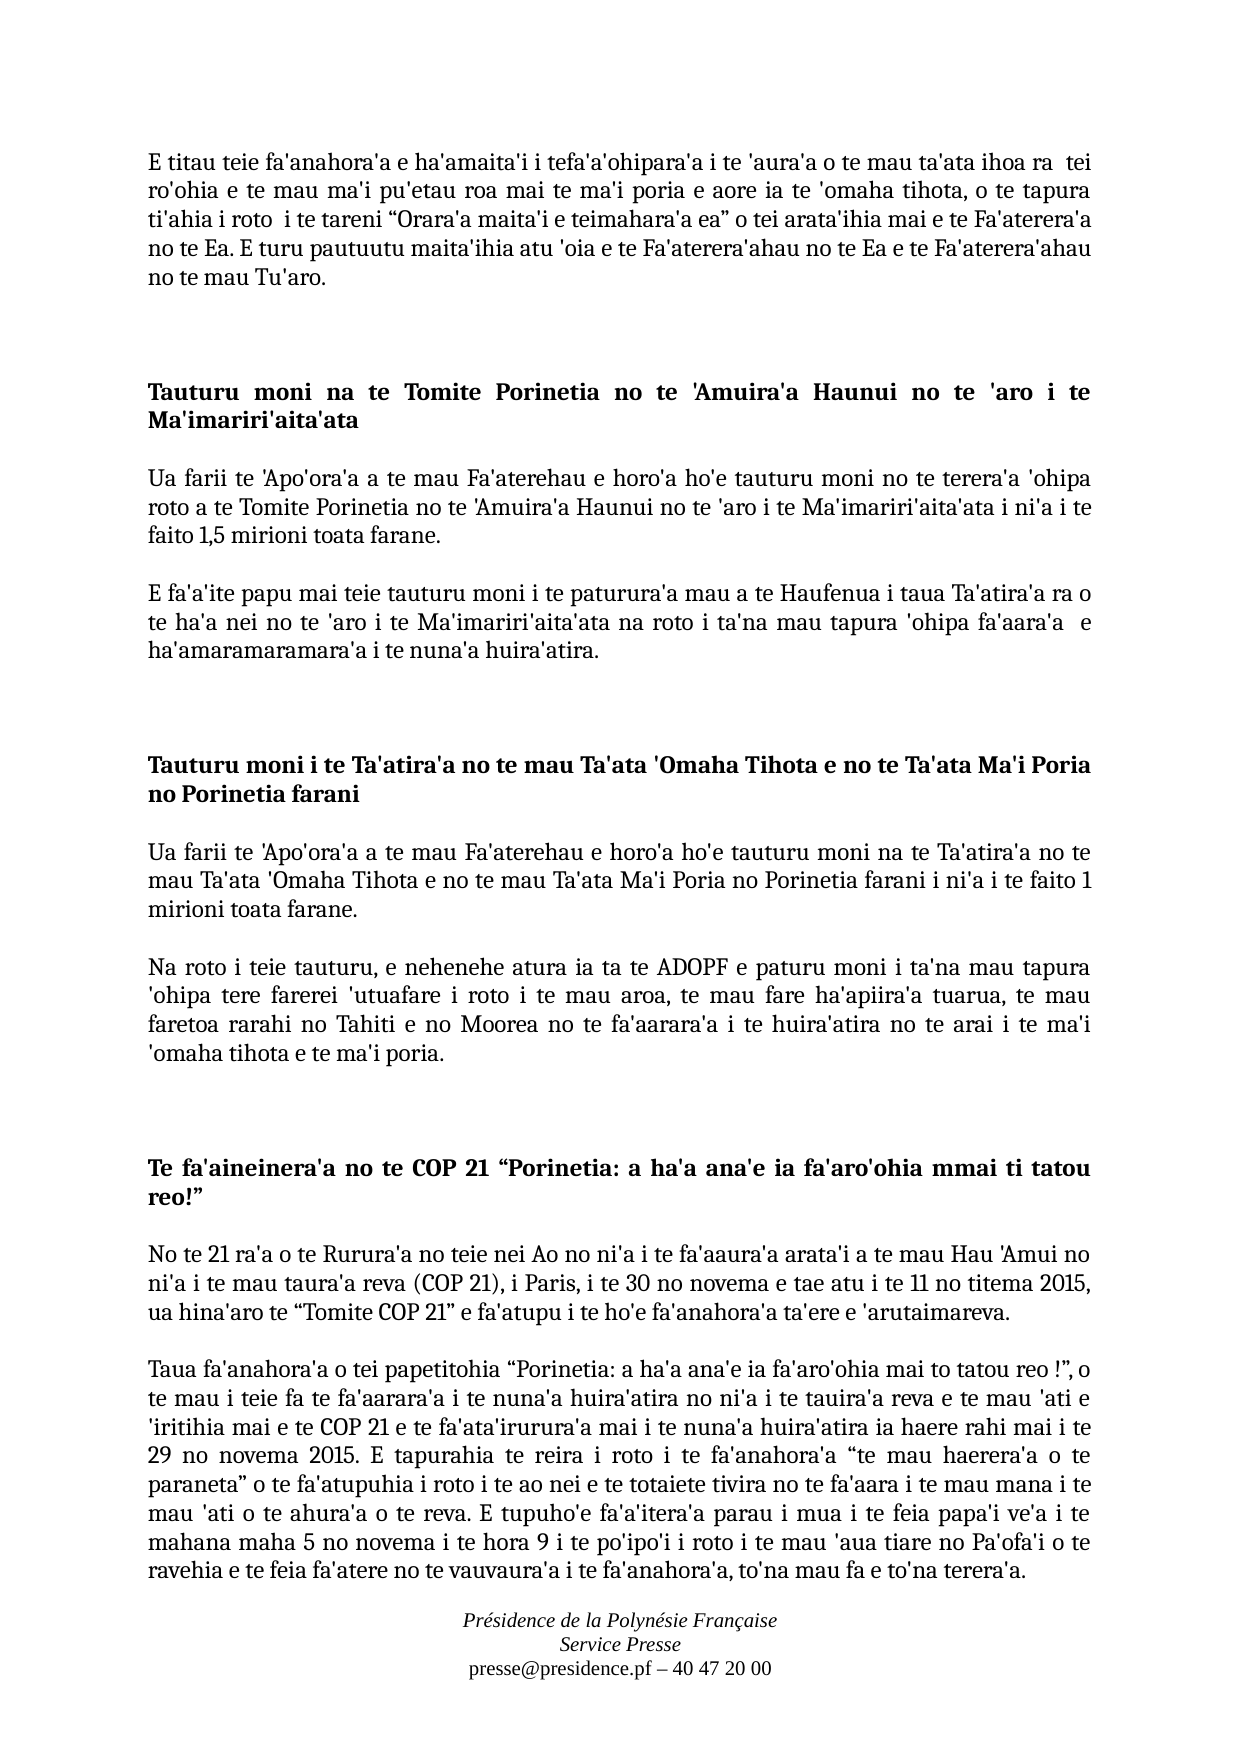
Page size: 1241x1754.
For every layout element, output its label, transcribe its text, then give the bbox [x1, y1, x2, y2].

text Ua farii te 'Apo'ora'a a te mau Fa'aterehau e horo'a ho'e tauturu moni na te Ta'atira'a no te mau Ta'ata 'Omaha Tihota e no te mau Ta'ata Ma'i Poria no Porinetia farani i ni'a i te faito 1 mirioni toata farane. [148, 838, 1093, 924]
text Na roto i teie tauturu, e nehenehe atura ia ta te ADOPF e paturu moni i ta'na mau tapura 'ohipa tere farerei 'utuafare i roto i te mau aroa, te mau fare ha'apiira'a tuarua, te mau faretoa rarahi no Tahiti e no Moorea no te fa'aarara'a i te huira'atira no te arai i te ma'i 'omaha tihota e te ma'i poria. [148, 953, 1093, 1068]
text No te 21 ra'a o te Rurura'a no teie nei Ao no ni'a i te fa'aaura'a arata'i a te mau Hau 'Amui no ni'a i te mau taura'a reva (COP 21), i Paris, i te 30 no novema e tae atu i te 11 no titema 2015, ua hina'aro te “Tomite COP 21” e fa'atupu i te ho'e fa'anahora'a ta'ere e 'arutaimareva. [148, 1240, 1093, 1326]
text Tauturu moni na te Tomite Porinetia no te 'Amuira'a Haunui no te 'aro i te Ma'imariri'aita'ata [148, 378, 1093, 435]
text E fa'a'ite papu mai teie tauturu moni i te paturura'a mau a te Haufenua i taua Ta'atira'a ra o te ha'a nei no te 'aro i te Ma'imariri'aita'ata na roto i ta'na mau tapura 'ohipa fa'aara'a e ha'amaramaramara'a i te nuna'a huira'atira. [148, 579, 1093, 665]
text Taua fa'anahora'a o tei papetitohia “Porinetia: a ha'a ana'e ia fa'aro'ohia mai to tatou reo !”, o te mau i teie fa te fa'aarara'a i te nuna'a huira'atira no ni'a i te tauira'a reva e te mau 'ati e 'iritihia mai e te COP 21 e te fa'ata'irurura'a mai i te nuna'a huira'atira ia haere rahi mai i te 29 no novema 2015. E tapurahia te reira i roto i te fa'anahora'a “te mau haerera'a o te paraneta” o te fa'atupuhia i roto i te ao nei e te totaiete tivira no te fa'aara i te mau mana i te mau 'ati o te ahura'a o te reva. E tupuho'e fa'a'itera'a parau i mua i te feia papa'i ve'a i te mahana maha 5 no novema i te hora 9 i te po'ipo'i i roto i te mau 'aua tiare no Pa'ofa'i o te ravehia e te feia fa'atere no te vauvaura'a i te fa'anahora'a, to'na mau fa e to'na terera'a. [148, 1355, 1093, 1585]
text Tauturu moni i te Ta'atira'a no te mau Ta'ata 'Omaha Tihota e no te Ta'ata Ma'i Poria no Porinetia farani [148, 751, 1093, 809]
text E titau teie fa'anahora'a e ha'amaita'i i tefa'a'ohipara'a i te 'aura'a o te mau ta'ata ihoa ra tei ro'ohia e te mau ma'i pu'etau roa mai te ma'i poria e aore ia te 'omaha tihota, o te tapura ti'ahia i roto i te tareni “Orara'a maita'i e teimahara'a ea” o tei arata'ihia mai e te Fa'aterera'a no te Ea. E turu pautuutu maita'ihia atu 'oia e te Fa'aterera'ahau no te Ea e te Fa'aterera'ahau no te mau Tu'aro. [148, 148, 1093, 291]
text Te fa'aineinera'a no te COP 21 “Porinetia: a ha'a ana'e ia fa'aro'ohia mmai ti tatou reo!” [148, 1154, 1093, 1211]
text Ua farii te 'Apo'ora'a a te mau Fa'aterehau e horo'a ho'e tauturu moni no te terera'a 'ohipa roto a te Tomite Porinetia no te 'Amuira'a Haunui no te 'aro i te Ma'imariri'aita'ata i ni'a i te faito 1,5 mirioni toata farane. [148, 464, 1093, 550]
